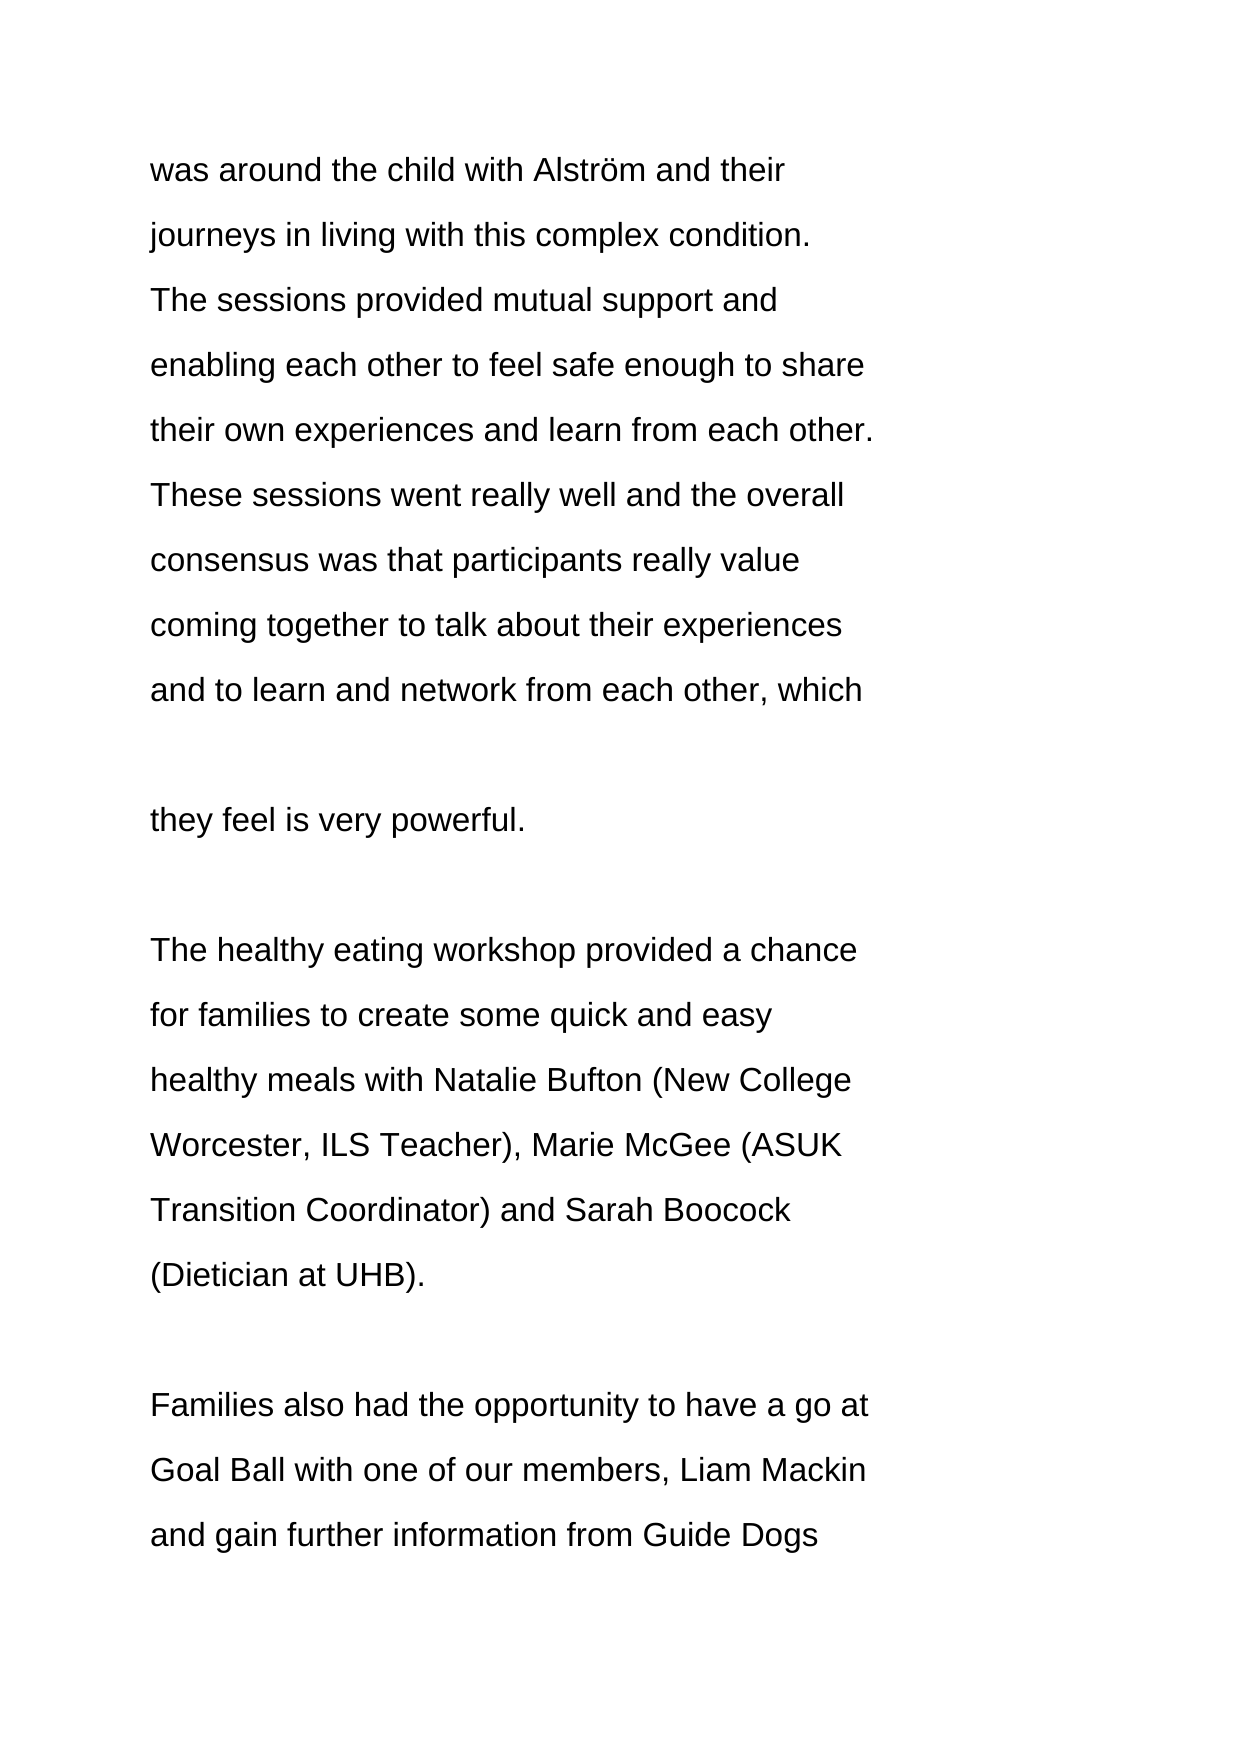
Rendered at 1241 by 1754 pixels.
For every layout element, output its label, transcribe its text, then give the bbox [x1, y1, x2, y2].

text they feel is very powerful. [150, 800, 1090, 838]
text The sessions provided mutual support and [150, 280, 1090, 318]
text for families to create some quick and easy [150, 995, 1090, 1033]
text coming together to talk about their experiences [150, 605, 1090, 643]
text consensus was that participants really value [150, 540, 1090, 578]
text journeys in living with this complex condition. [150, 215, 1090, 253]
text healthy meals with Natalie Bufton (New College [150, 1060, 1090, 1098]
text Families also had the opportunity to have a go at [150, 1385, 1090, 1423]
text and gain further information from Guide Dogs [150, 1515, 1090, 1553]
text enabling each other to feel safe enough to share [150, 345, 1090, 383]
text (Dietician at UHB). [150, 1255, 1090, 1293]
text The healthy eating workshop provided a chance [150, 930, 1090, 968]
text Goal Ball with one of our members, Liam Mackin [150, 1450, 1090, 1488]
text was around the child with Alström and their [150, 150, 1090, 188]
text and to learn and network from each other, which [150, 670, 1090, 708]
text Transition Coordinator) and Sarah Boocock [150, 1190, 1090, 1228]
text Worcester, ILS Teacher), Marie McGee (ASUK [150, 1125, 1090, 1163]
text their own experiences and learn from each other. [150, 410, 1090, 448]
text These sessions went really well and the overall [150, 475, 1090, 513]
